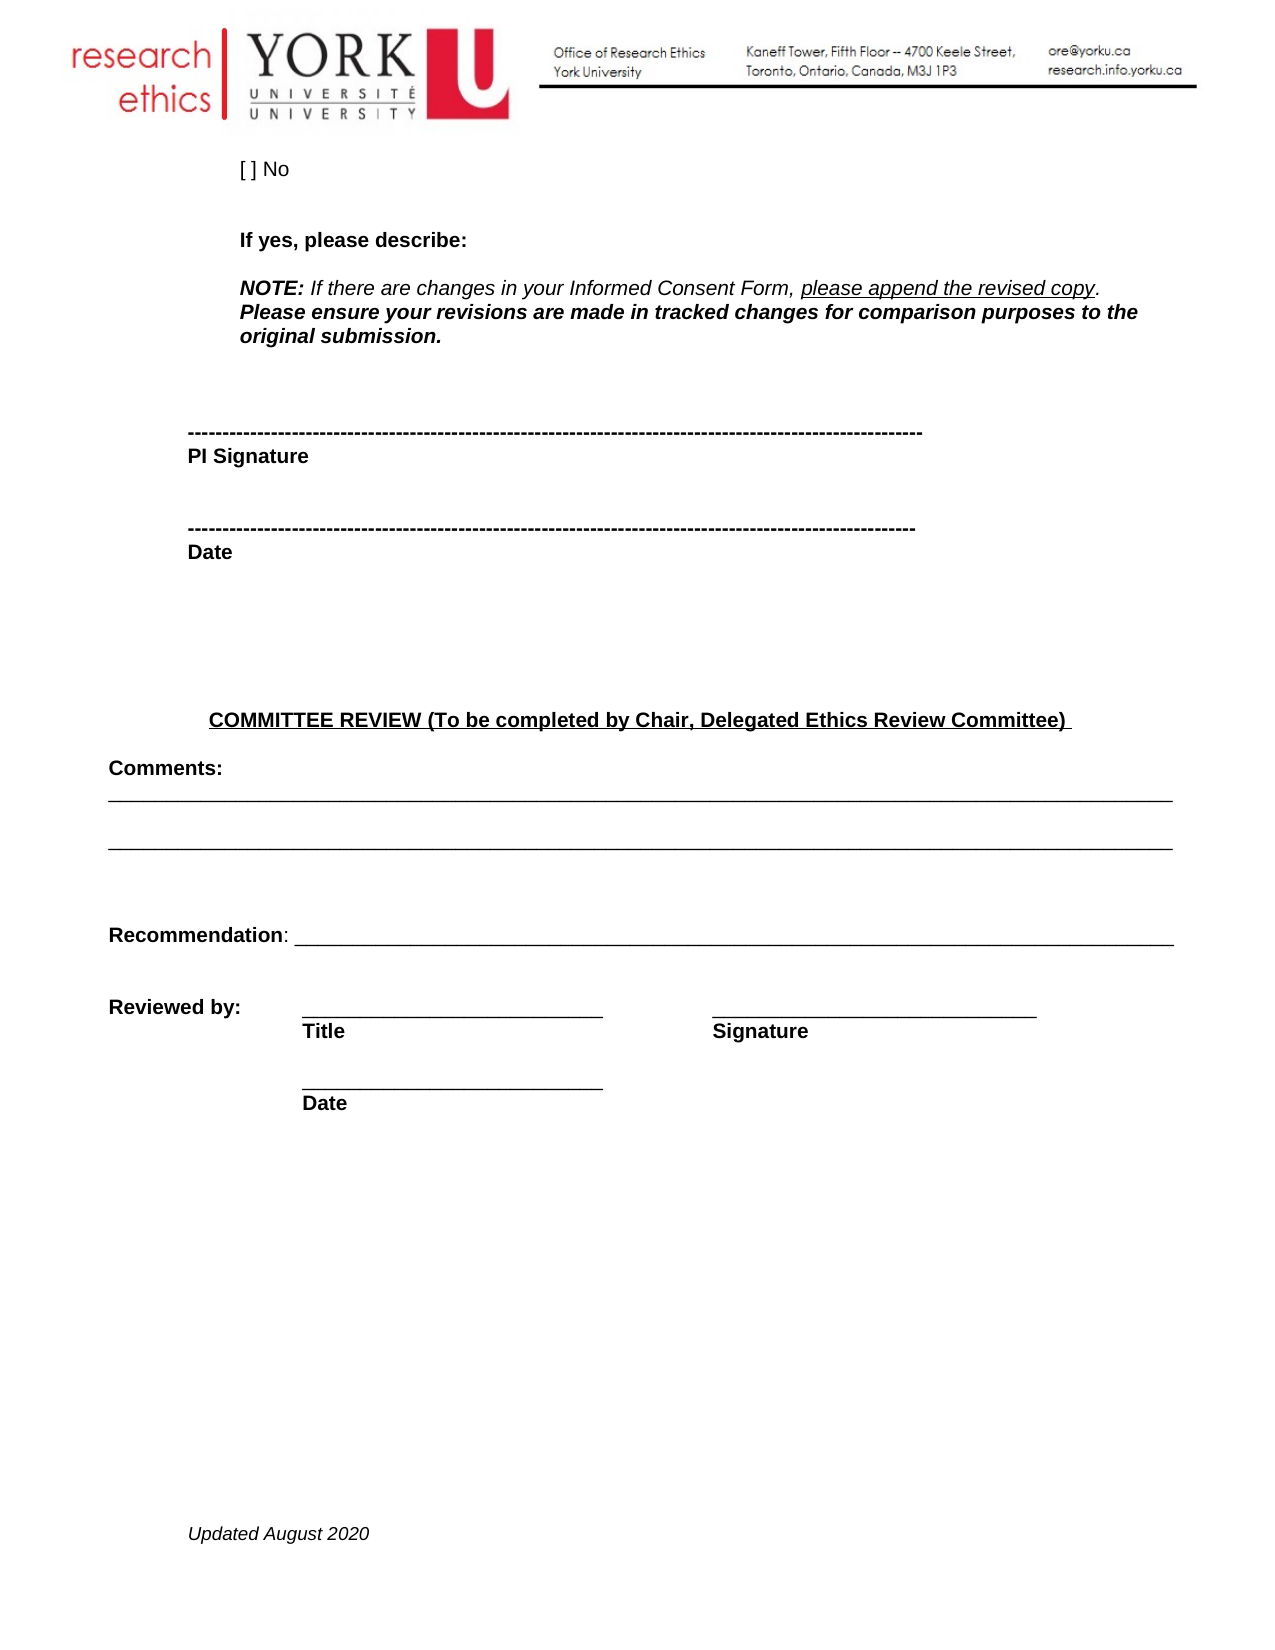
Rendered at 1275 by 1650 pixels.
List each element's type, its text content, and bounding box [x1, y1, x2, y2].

text Date [108, 1091, 1179, 1115]
text Date [187, 540, 1087, 564]
text Reviewed by: __________________________ ____________________________ [108, 995, 1179, 1019]
text ____________________________________________________________________________________________ [108, 827, 1179, 851]
text COMMITTEE REVIEW (To be completed by Chair, Delegated Ethics Review Committee) [187, 707, 1087, 731]
text ____________________________________________________________________________________________ [108, 779, 1179, 803]
text PI Signature [187, 444, 1087, 468]
picture [57, 9, 1235, 135]
text NOTE: If there are changes in your Informed Consent Form, please append the revised copy. Please ensure your revisions are made in tracked changes for comparison purposes to the original submission. [239, 276, 1156, 348]
text Comments: [108, 755, 1179, 779]
text --------------------------------------------------------------------------------------------------------- [187, 516, 1087, 540]
text ---------------------------------------------------------------------------------------------------------- [187, 420, 1087, 444]
text If yes, please describe: [239, 228, 1087, 252]
text __________________________ [108, 1067, 1179, 1091]
text Title Signature [108, 1019, 1179, 1043]
text Recommendation: ____________________________________________________________________________ [108, 923, 1179, 947]
text [ ] No [239, 135, 1087, 180]
